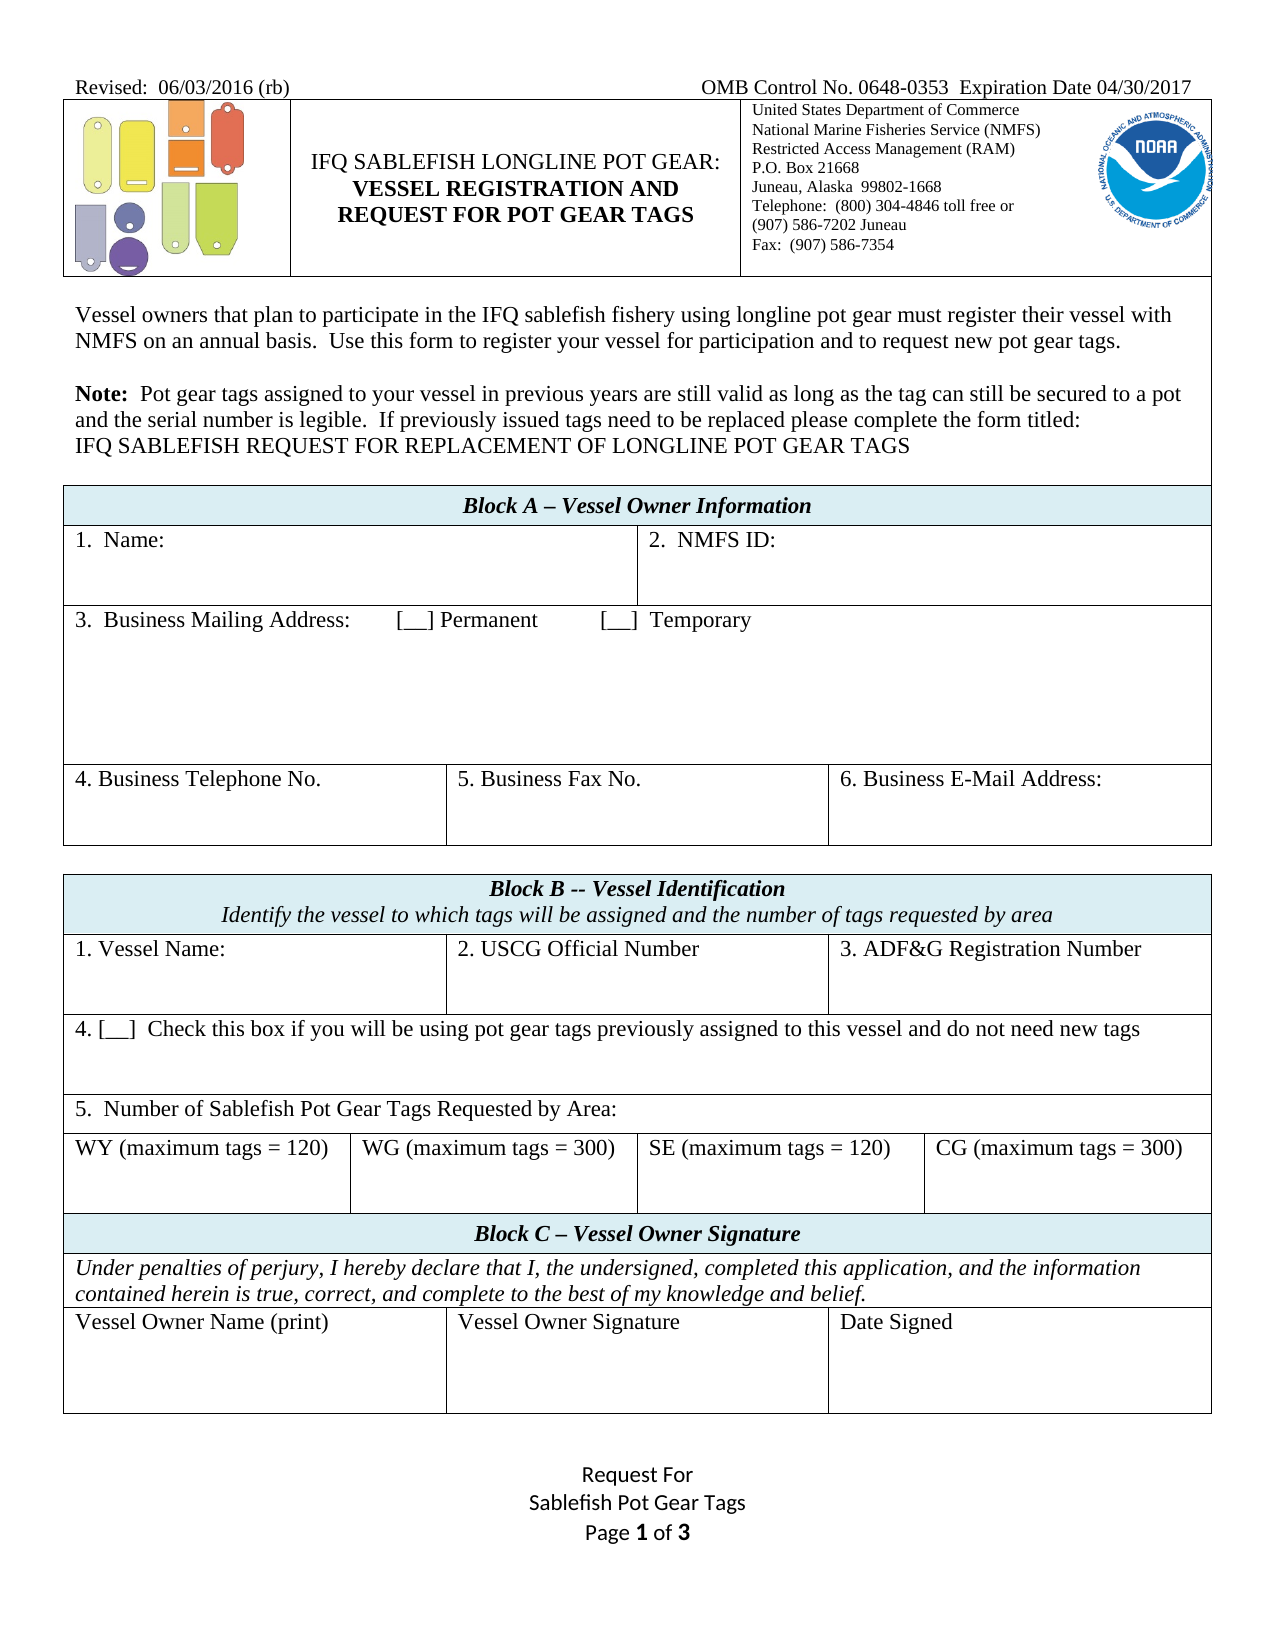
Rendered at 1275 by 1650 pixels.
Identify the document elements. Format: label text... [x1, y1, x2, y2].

table_cell SE (maximum tags = 120) [638, 1134, 924, 1213]
table_cell 4. [__] Check this box if you will be using pot gear tags previously assigned to this vessel and do not need new tags [64, 1015, 1211, 1094]
table_cell Vessel Owner Name (print) [64, 1308, 446, 1413]
table_cell 3. ADF&G Registration Number [829, 935, 1211, 1014]
picture [75, 100, 244, 276]
table_cell Vessel owners that plan to participate in the IFQ sablefish fishery using longline pot gear must register their vessel with NMFS on an annual basis. Use this form to register your vessel for participation and to request new pot gear tags. Note: Pot gear tags assigned to your vessel in previous years are still valid as long as the tag can still be secured to a pot and the serial number is legible. If previously issued tags need to be replaced please complete the form titled: IFQ SABLEFISH REQUEST FOR REPLACEMENT OF LONGLINE POT GEAR TAGS [64, 277, 1211, 485]
table_header United States Department of Commerce National Marine Fisheries Service (NMFS) Restricted Access Management (RAM) P.O. Box 21668 Juneau, Alaska 99802-1668 Telephone: (800) 304-4846 toll free or (907) 586-7202 Juneau Fax: (907) 586-7354 [741, 100, 1059, 276]
table_cell Block A – Vessel Owner Information [64, 486, 1211, 525]
table_cell Vessel Owner Signature [447, 1308, 828, 1413]
table_cell 2. USCG Official Number [447, 935, 828, 1014]
table_cell 6. Business E-Mail Address: [829, 765, 1211, 844]
table_cell 1. Vessel Name: [64, 935, 446, 1014]
table_cell Under penalties of perjury, I hereby declare that I, the undersigned, completed this application, and the information contained herein is true, correct, and complete to the best of my knowledge and belief. [64, 1254, 1211, 1307]
table_cell Date Signed [829, 1308, 1211, 1413]
table_cell 4. Business Telephone No. [64, 765, 446, 844]
text Revised: 06/03/2016 (rb) OMB Control No. 0648-0353 Expiration Date 04/30/2017 [75, 75, 1200, 99]
table_header [244, 100, 290, 276]
table_cell WY (maximum tags = 120) [64, 1134, 350, 1213]
table_header [1059, 100, 1211, 276]
table_cell 1. Name: [64, 526, 637, 605]
table_header Block B -- Vessel Identification Identify the vessel to which tags will be assigned and the number of tags requested by area [64, 875, 1211, 933]
table_cell 3. Business Mailing Address: [__] Permanent [__] Temporary [64, 606, 1211, 764]
table_cell WG (maximum tags = 300) [351, 1134, 637, 1213]
table_cell 5. Number of Sablefish Pot Gear Tags Requested by Area: [64, 1095, 1211, 1133]
table_cell 2. NMFS ID: [638, 526, 1211, 605]
picture [1098, 112, 1213, 228]
table_cell 5. Business Fax No. [447, 765, 828, 844]
table_cell CG (maximum tags = 300) [925, 1134, 1211, 1213]
table_cell Block C – Vessel Owner Signature [64, 1214, 1211, 1253]
table_header IFQ SABLEFISH LONGLINE POT GEAR: VESSEL REGISTRATION AND REQUEST FOR POT GEAR TAGS [291, 100, 740, 276]
table_header [64, 100, 75, 276]
